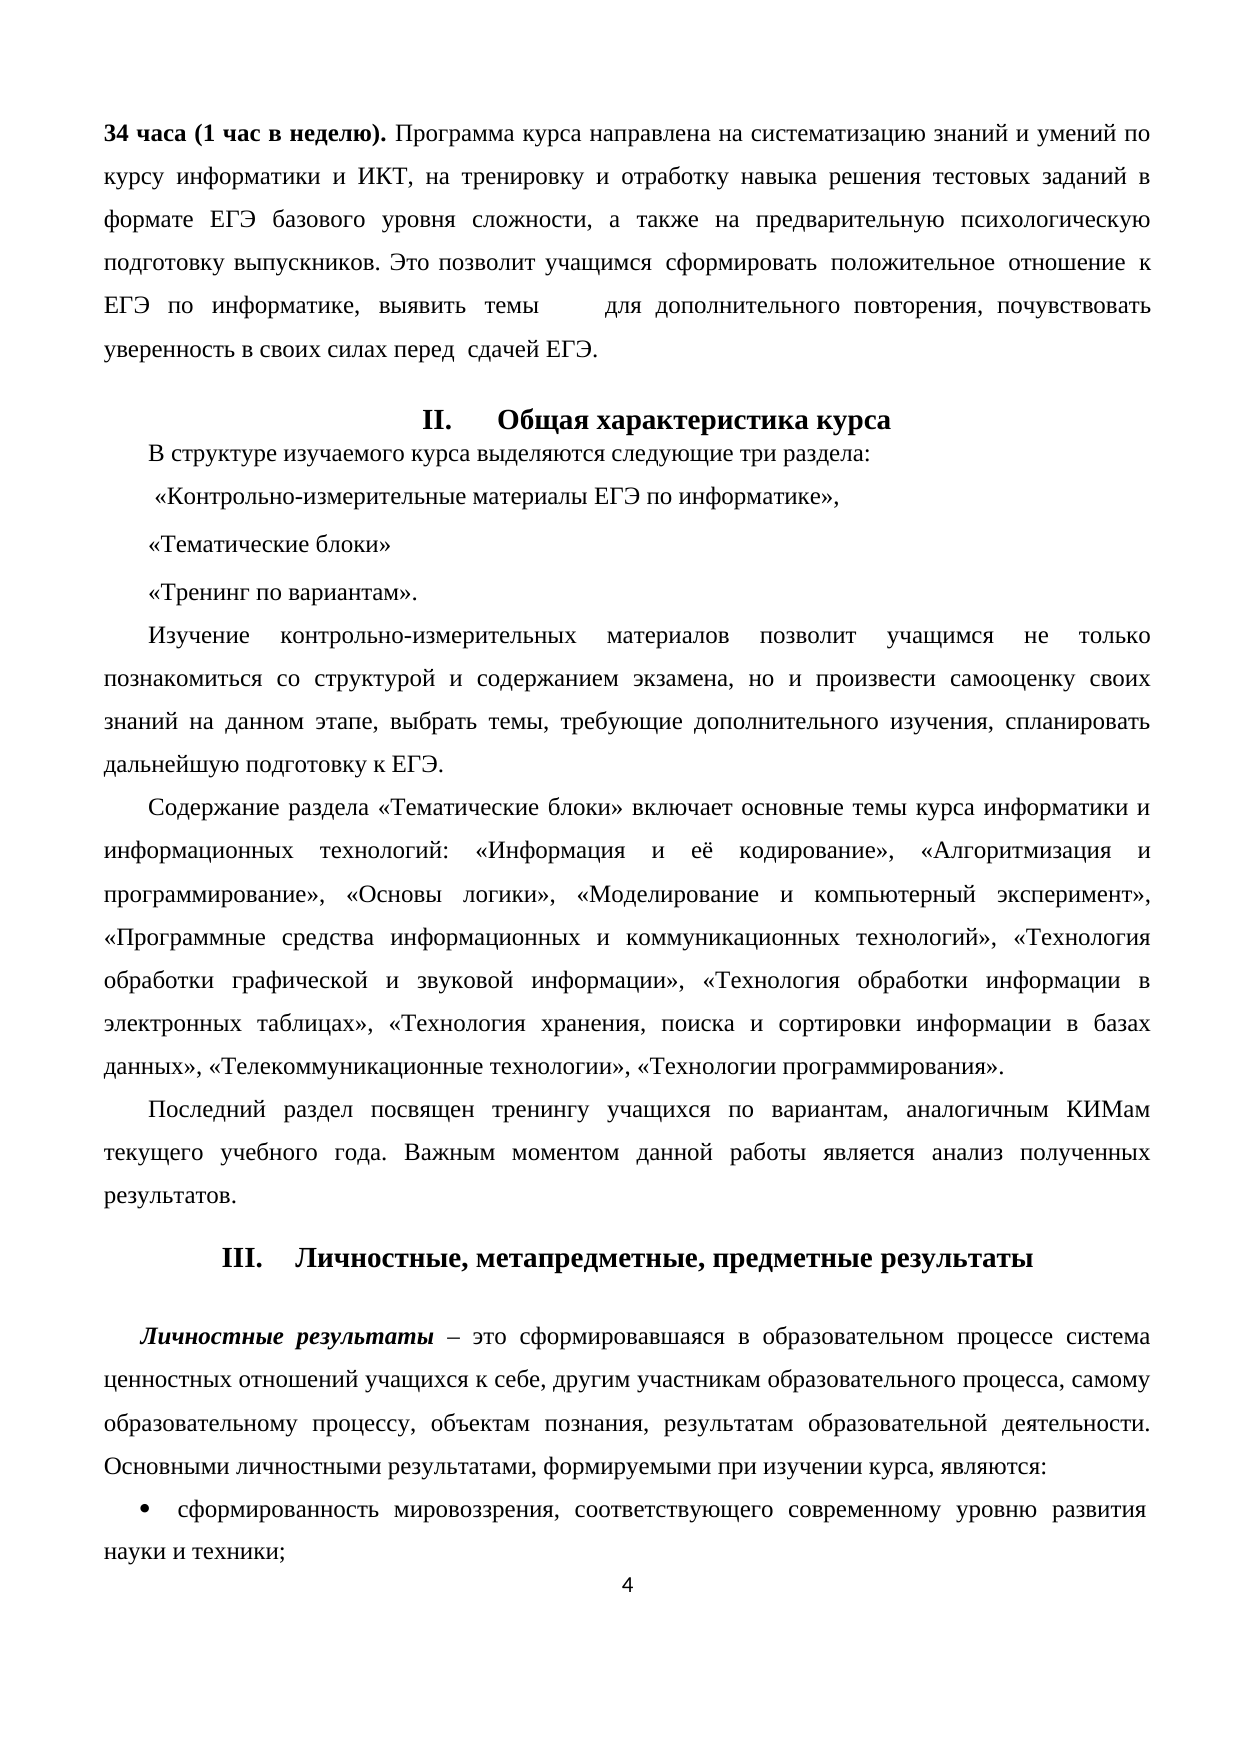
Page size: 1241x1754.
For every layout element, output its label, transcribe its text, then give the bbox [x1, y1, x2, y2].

text Содержание раздела «Тематические блоки» включает основные темы курса информатики и информационных технологий: «Информация и её кодирование», «Алгоритмизация и программирование», «Основы логики», «Моделирование и компьютерный эксперимент», «Программные средства информационных и коммуникационных технологий», «Технология обработки графической и звуковой информации», «Технология обработки информации в электронных таблицах», «Технология хранения, поиска и сортировки информации в базах данных», «Телекоммуникационные технологии», «Технологии программирования». [103, 792, 1152, 1080]
text Личностные результаты – это сформировавшаяся в образовательном процессе система ценностных отношений учащихся к себе, другим участникам образовательного процесса, самому образовательному процессу, объектам познания, результатам образовательной деятельности. Основными личностными результатами, формируемыми при изучении курса, являются: [103, 1321, 1151, 1479]
list сформированность мировоззрения, соответствующего современному уровню развития науки и техники; [103, 1494, 1147, 1564]
text В структуре изучаемого курса выделяются следующие три раздела: [103, 438, 1152, 467]
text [103, 118, 1151, 362]
text Изучение контрольно-измерительных материалов позволит учащимся не только познакомиться со структурой и содержанием экзамена, но и произвести самооценку своих знаний на данном этапе, выбрать темы, требующие дополнительного изучения, спланировать дальнейшую подготовку к ЕГЭ. [103, 620, 1152, 778]
text «Контрольно-измерительные материалы ЕГЭ по информатике», [103, 481, 1152, 510]
text «Тематические блоки» [103, 529, 1152, 558]
text Последний раздел посвящен тренингу учащихся по вариантам, аналогичным КИМам текущего учебного года. Важным моментом данной работы является анализ полученных результатов. [103, 1094, 1152, 1209]
text «Тренинг по вариантам». [103, 577, 1152, 606]
subtitle Личностные, метапредметные, предметные результаты [103, 1240, 1152, 1274]
subtitle Общая характеристика курса [161, 402, 1152, 435]
